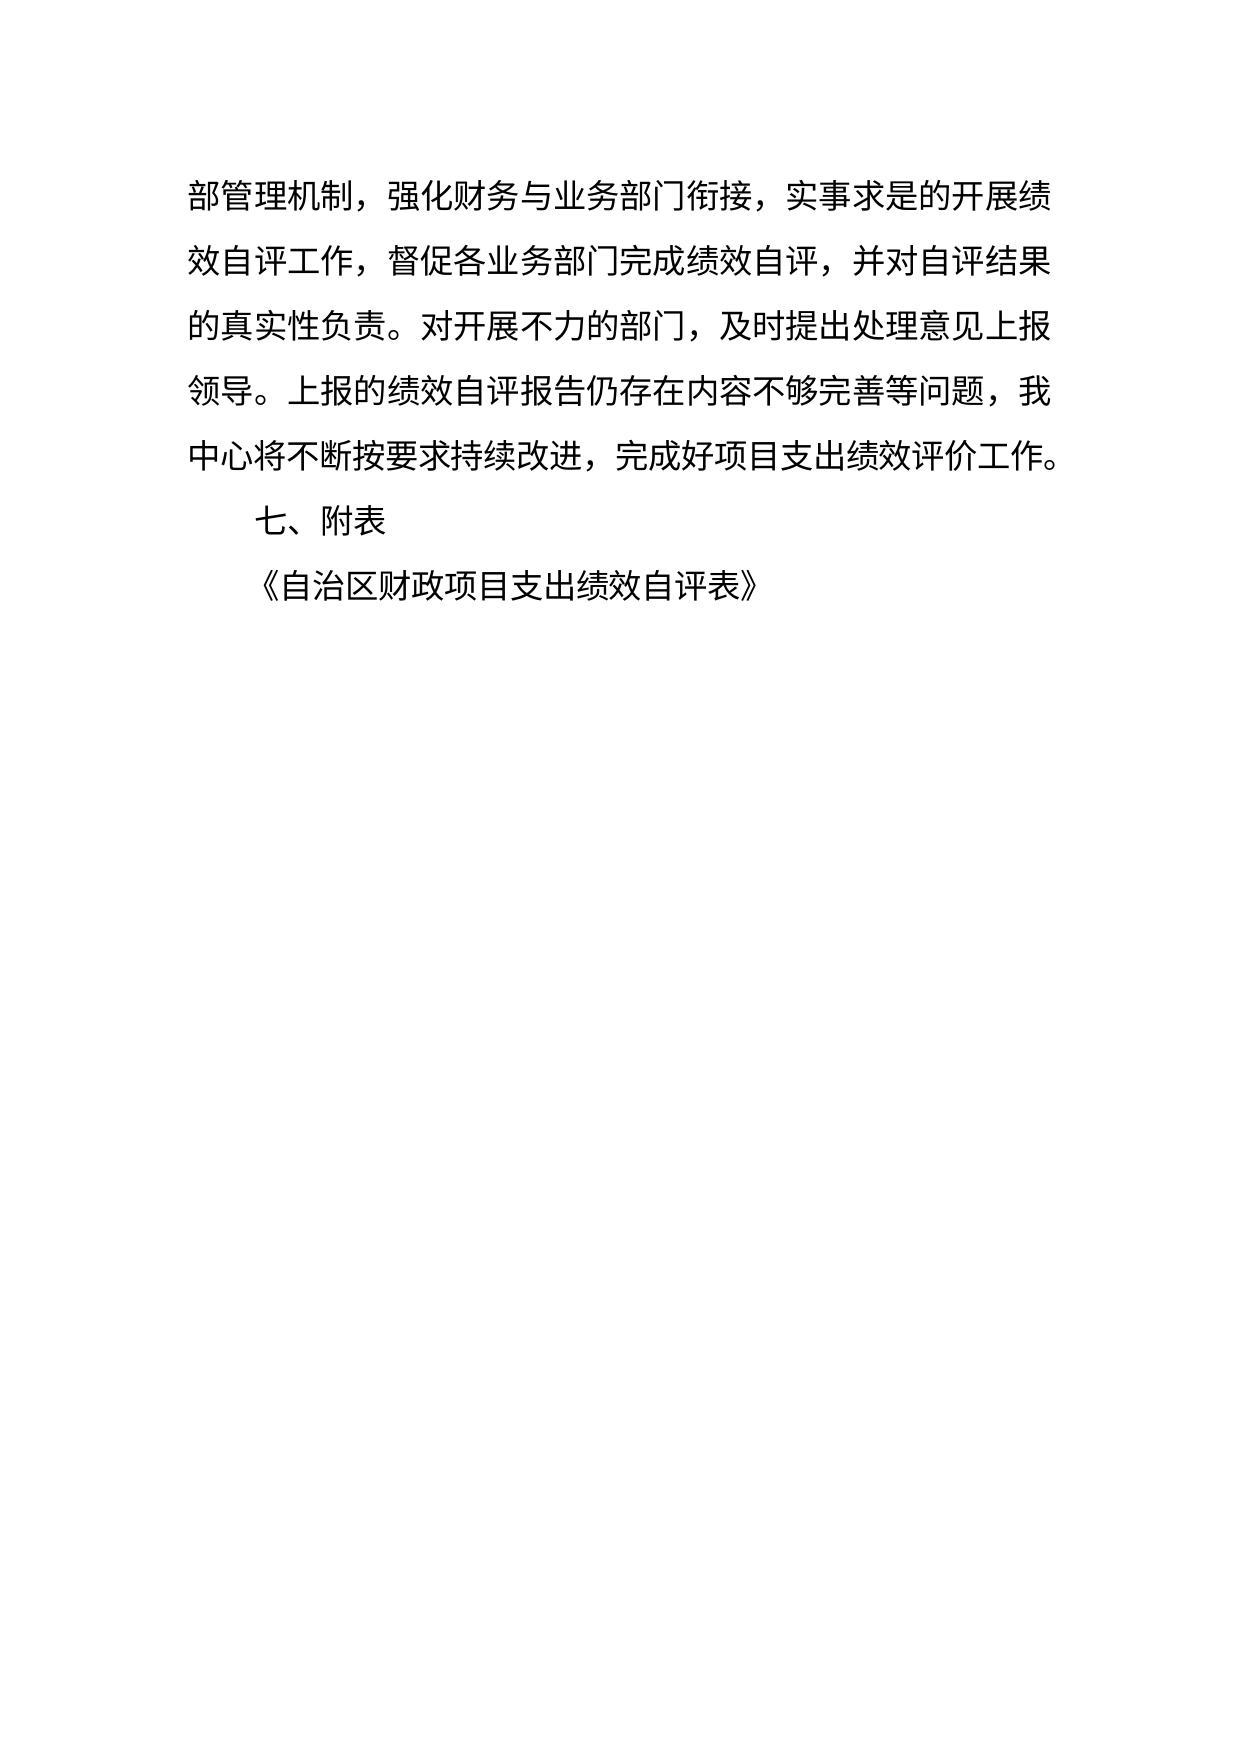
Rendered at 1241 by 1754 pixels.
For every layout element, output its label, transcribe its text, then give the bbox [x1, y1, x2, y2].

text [187, 162, 1053, 487]
text 《自治区财政项目支出绩效自评表》 [187, 552, 1053, 617]
text 七、附表 [187, 487, 1053, 552]
